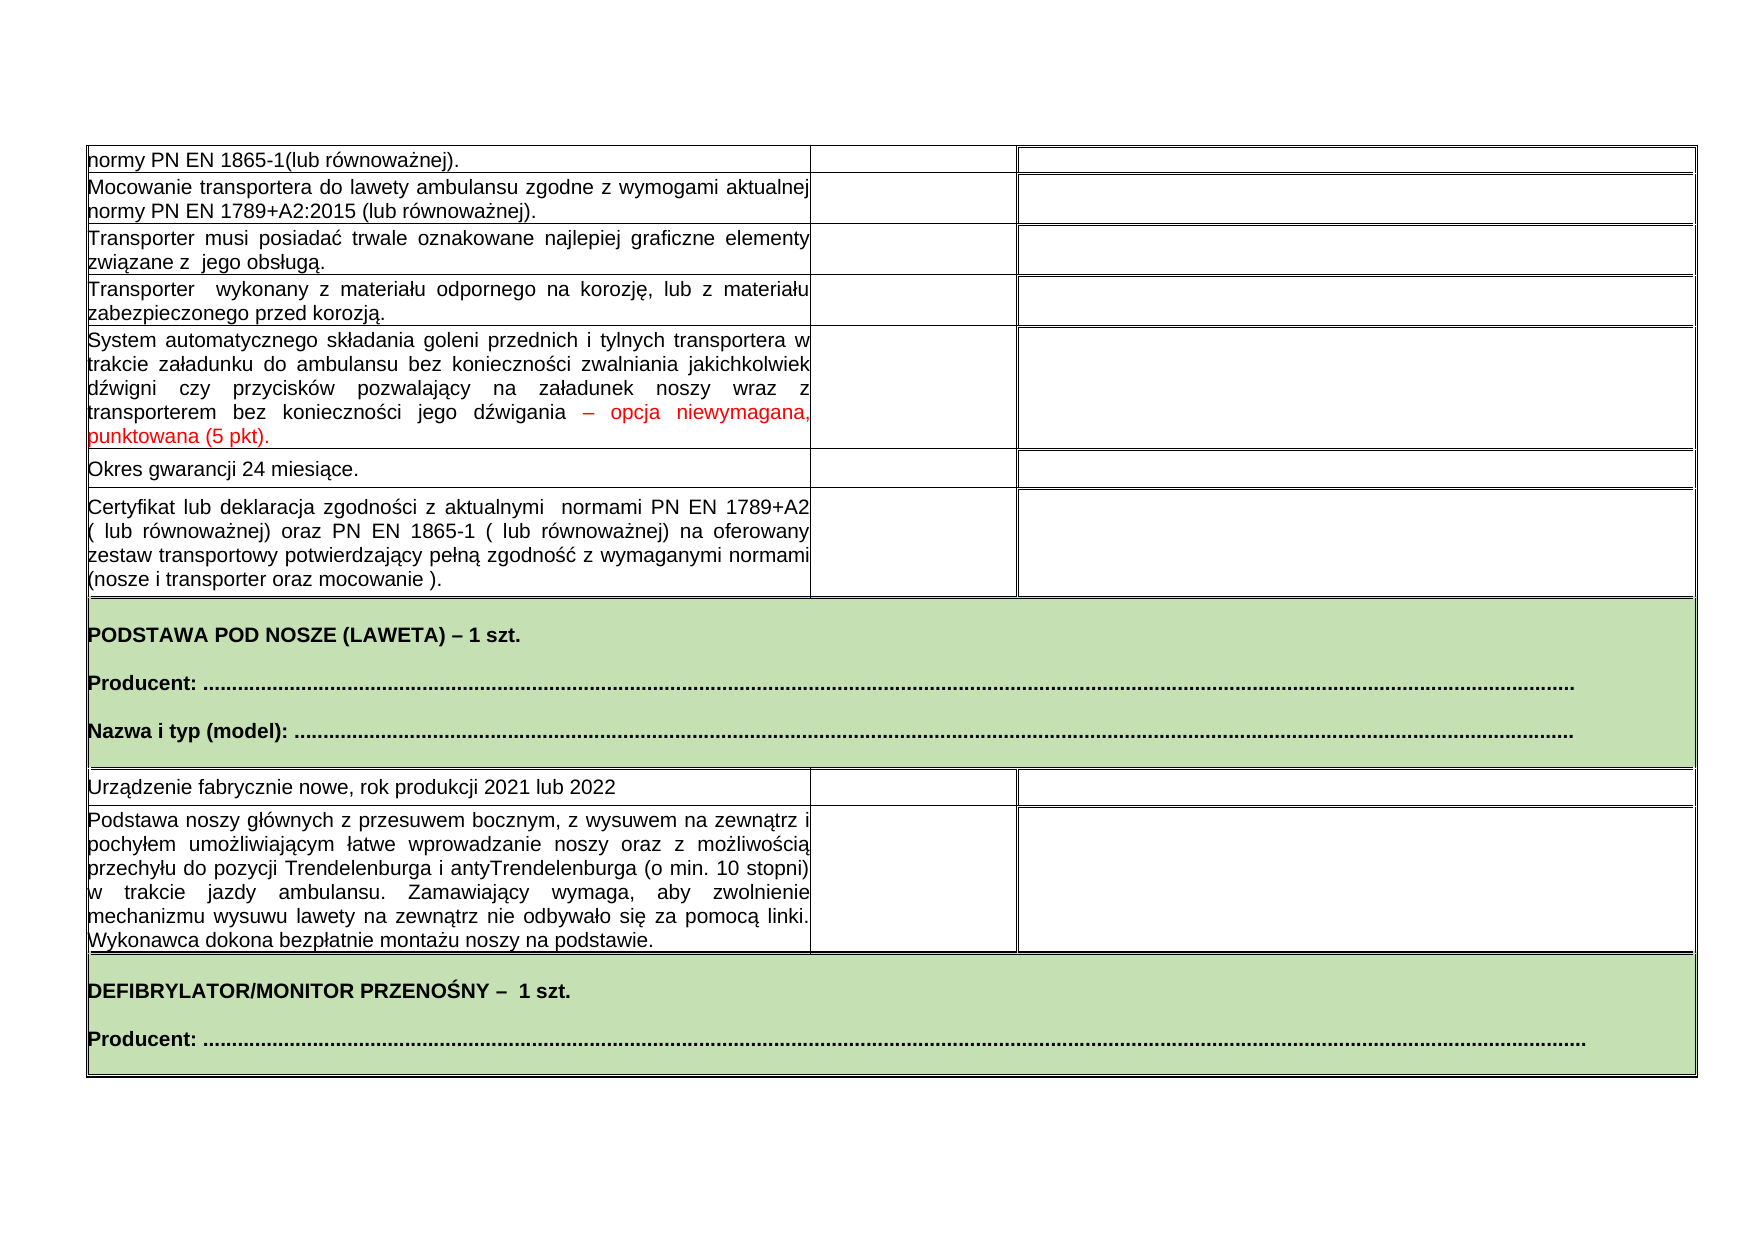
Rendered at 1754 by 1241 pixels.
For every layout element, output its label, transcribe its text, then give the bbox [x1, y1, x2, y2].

table_cell [1019, 767, 1695, 804]
table_cell Okres gwarancji 24 miesiące. [89, 449, 810, 487]
table_cell [1017, 172, 1697, 223]
table_cell Mocowanie transportera do lawety ambulansu zgodne z wymogami aktualnej normy PN EN 1789+A2:2015 (lub równoważnej). [89, 173, 810, 223]
table_cell [1017, 274, 1697, 325]
table_cell Transporter wykonany z materiału odpornego na korozję, lub z materiału zabezpieczonego przed korozją. [89, 275, 810, 325]
table_cell [811, 173, 1016, 223]
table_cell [89, 146, 810, 172]
table_cell [811, 275, 1016, 325]
table_cell [811, 806, 1016, 951]
table_cell [811, 488, 1016, 596]
table_cell [1019, 487, 1695, 596]
table_cell [1017, 448, 1697, 487]
table_cell PODSTAWA POD NOSZE (LAWETA) – 1 szt. Producent: .............................................................................................................................................................................................................................................. Nazwa i typ (model): .............................................................................................................................................................................................................................. [89, 596, 1695, 767]
table_cell [811, 326, 1016, 448]
table_cell [1019, 805, 1695, 951]
table_cell [1019, 148, 1695, 172]
table_cell Certyfikat lub deklaracja zgodności z aktualnymi normami PN EN 1789+A2 ( lub równoważnej) oraz PN EN 1865-1 ( lub równoważnej) na oferowany zestaw transportowy potwierdzający pełną zgodność z wymaganymi normami (nosze i transporter oraz mocowanie ). [89, 488, 810, 596]
table_cell [811, 146, 1016, 172]
table_cell [811, 770, 1016, 804]
table_cell Podstawa noszy głównych z przesuwem bocznym, z wysuwem na zewnątrz i pochyłem umożliwiającym łatwe wprowadzanie noszy oraz z możliwością przechyłu do pozycji Trendelenburga i antyTrendelenburga (o min. 10 stopni) w trakcie jazdy ambulansu. Zamawiający wymaga, aby zwolnienie mechanizmu wysuwu lawety na zewnątrz nie odbywało się za pomocą linki. Wykonawca dokona bezpłatnie montażu noszy na podstawie. [89, 806, 810, 951]
table_cell Urządzenie fabrycznie nowe, rok produkcji 2021 lub 2022 [89, 767, 810, 804]
table_cell [811, 224, 1016, 274]
table_cell Transporter musi posiadać trwale oznakowane najlepiej graficzne elementy związane z jego obsługą. [89, 224, 810, 274]
table_cell [811, 449, 1016, 487]
table_cell System automatycznego składania goleni przednich i tylnych transportera w trakcie załadunku do ambulansu bez konieczności zwalniania jakichkolwiek dźwigni czy przycisków pozwalający na załadunek noszy wraz z transporterem bez konieczności jego dźwigania – opcja niewymagana, punktowana (5 pkt). [89, 326, 810, 448]
table_cell [1017, 223, 1697, 274]
table_cell [1017, 325, 1697, 448]
